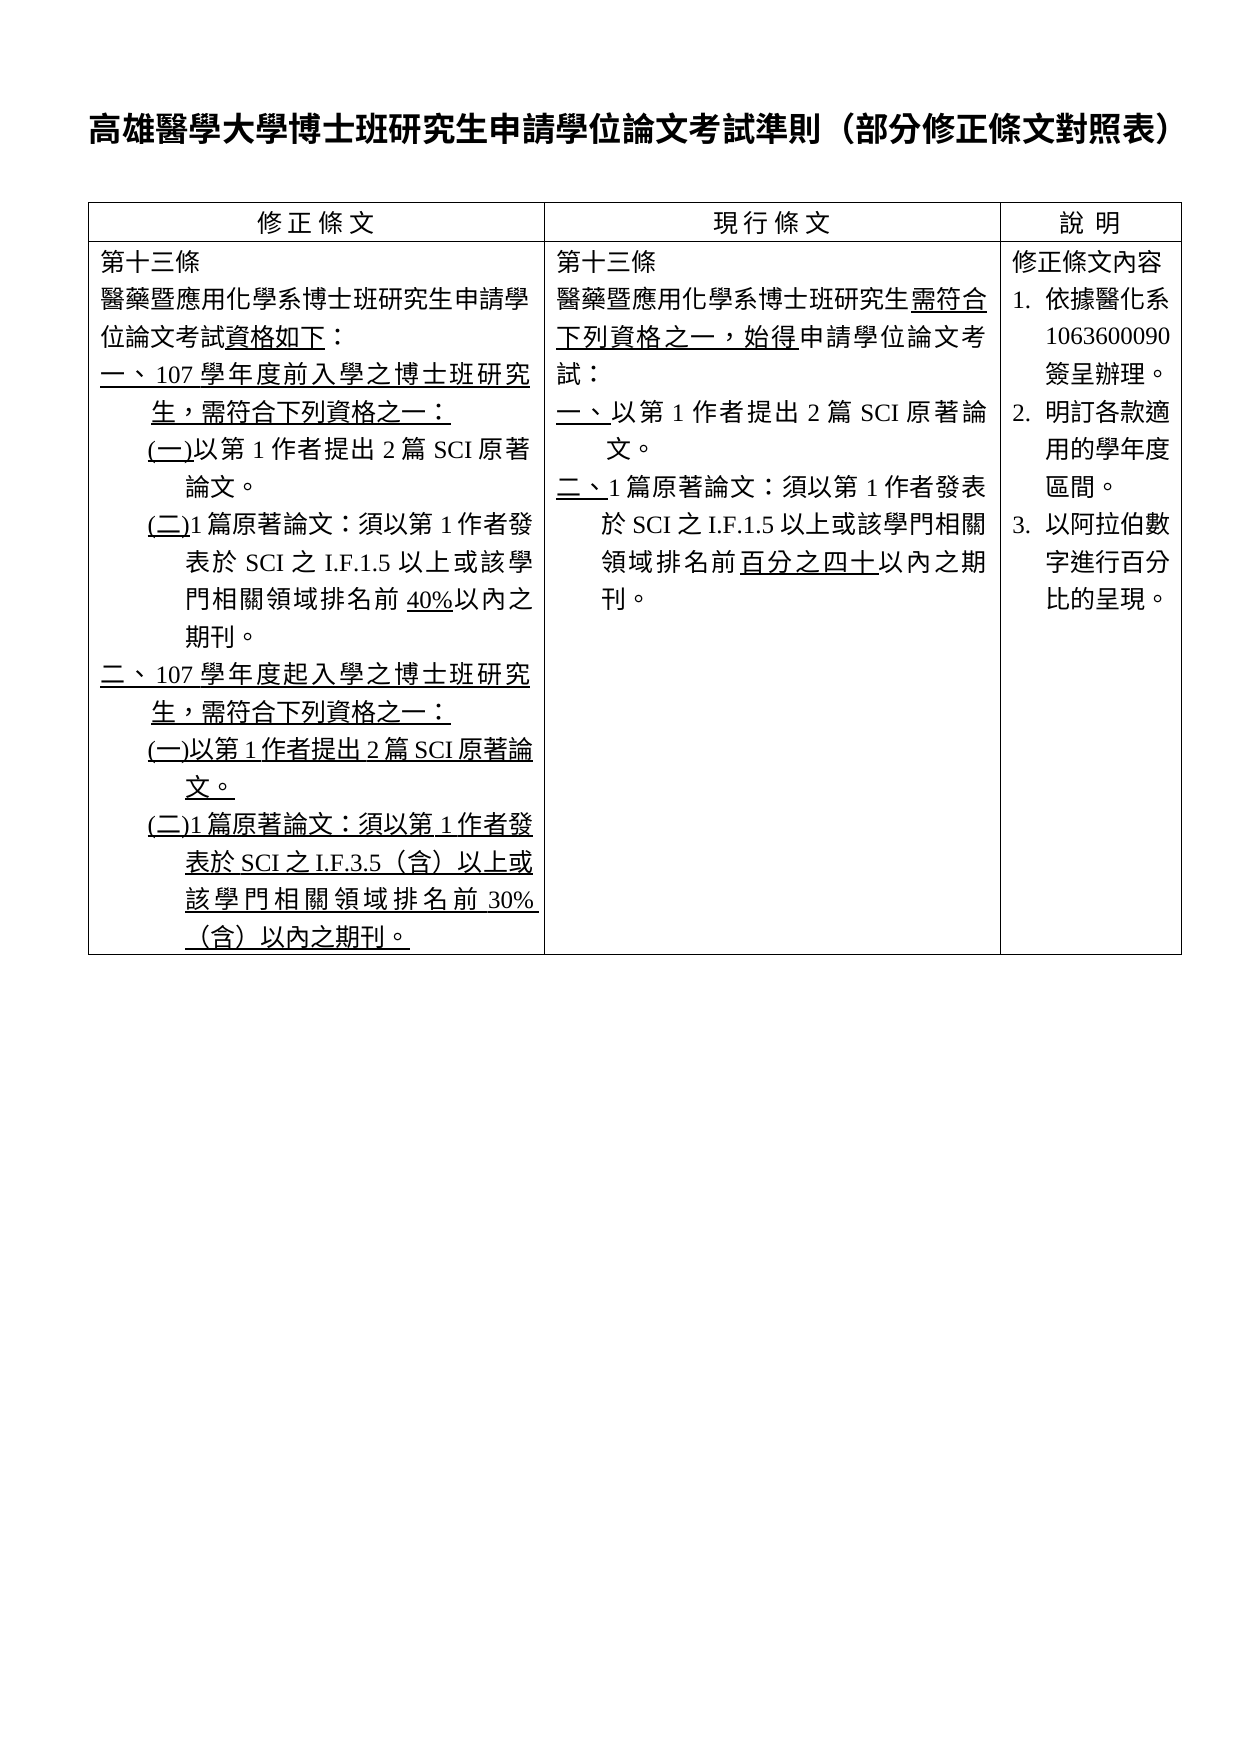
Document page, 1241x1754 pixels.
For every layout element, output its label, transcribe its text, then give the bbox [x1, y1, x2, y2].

table_cell 第十三條 醫藥暨應用化學系博士班研究生申請學位論文考試資格如下： 一、107學年度前入學之博士班研究生，需符合下列資格之一： (一)以第1作者提出2篇SCI原著論文。 (二)1篇原著論文：須以第1作者發表於SCI之I.F.1.5以上或該學門相關領域排名前40%以內之期刊。 二、107學年度起入學之博士班研究生，需符合下列資格之一： (一)以第1作者提出2篇SCI原著論文。 (二)1篇原著論文：須以第1作者發表於SCI之I.F.3.5（含）以上或該學門相關領域排名前30%（含）以內之期刊。 [89, 242, 544, 954]
table_header 修 正 條 文 [89, 203, 544, 241]
table_header 現 行 條 文 [545, 203, 1000, 241]
table_cell 第十三條 醫藥暨應用化學系博士班研究生需符合下列資格之一，始得申請學位論文考試： 一、以第1作者提出2篇SCI原著論文。 二、1篇原著論文：須以第1作者發表於SCI之I.F.1.5以上或該學門相關領域排名前百分之四十以內之期刊。 [545, 242, 1000, 954]
table_cell 修正條文內容 依據醫化系1063600090簽呈辦理。 明訂各款適用的學年度區間。 以阿拉伯數字進行百分比的呈現。 [1001, 242, 1181, 954]
table_header 說 明 [1001, 203, 1181, 241]
text 高雄醫學大學博士班研究生申請學位論文考試準則（部分修正條文對照表） [89, 89, 1196, 164]
